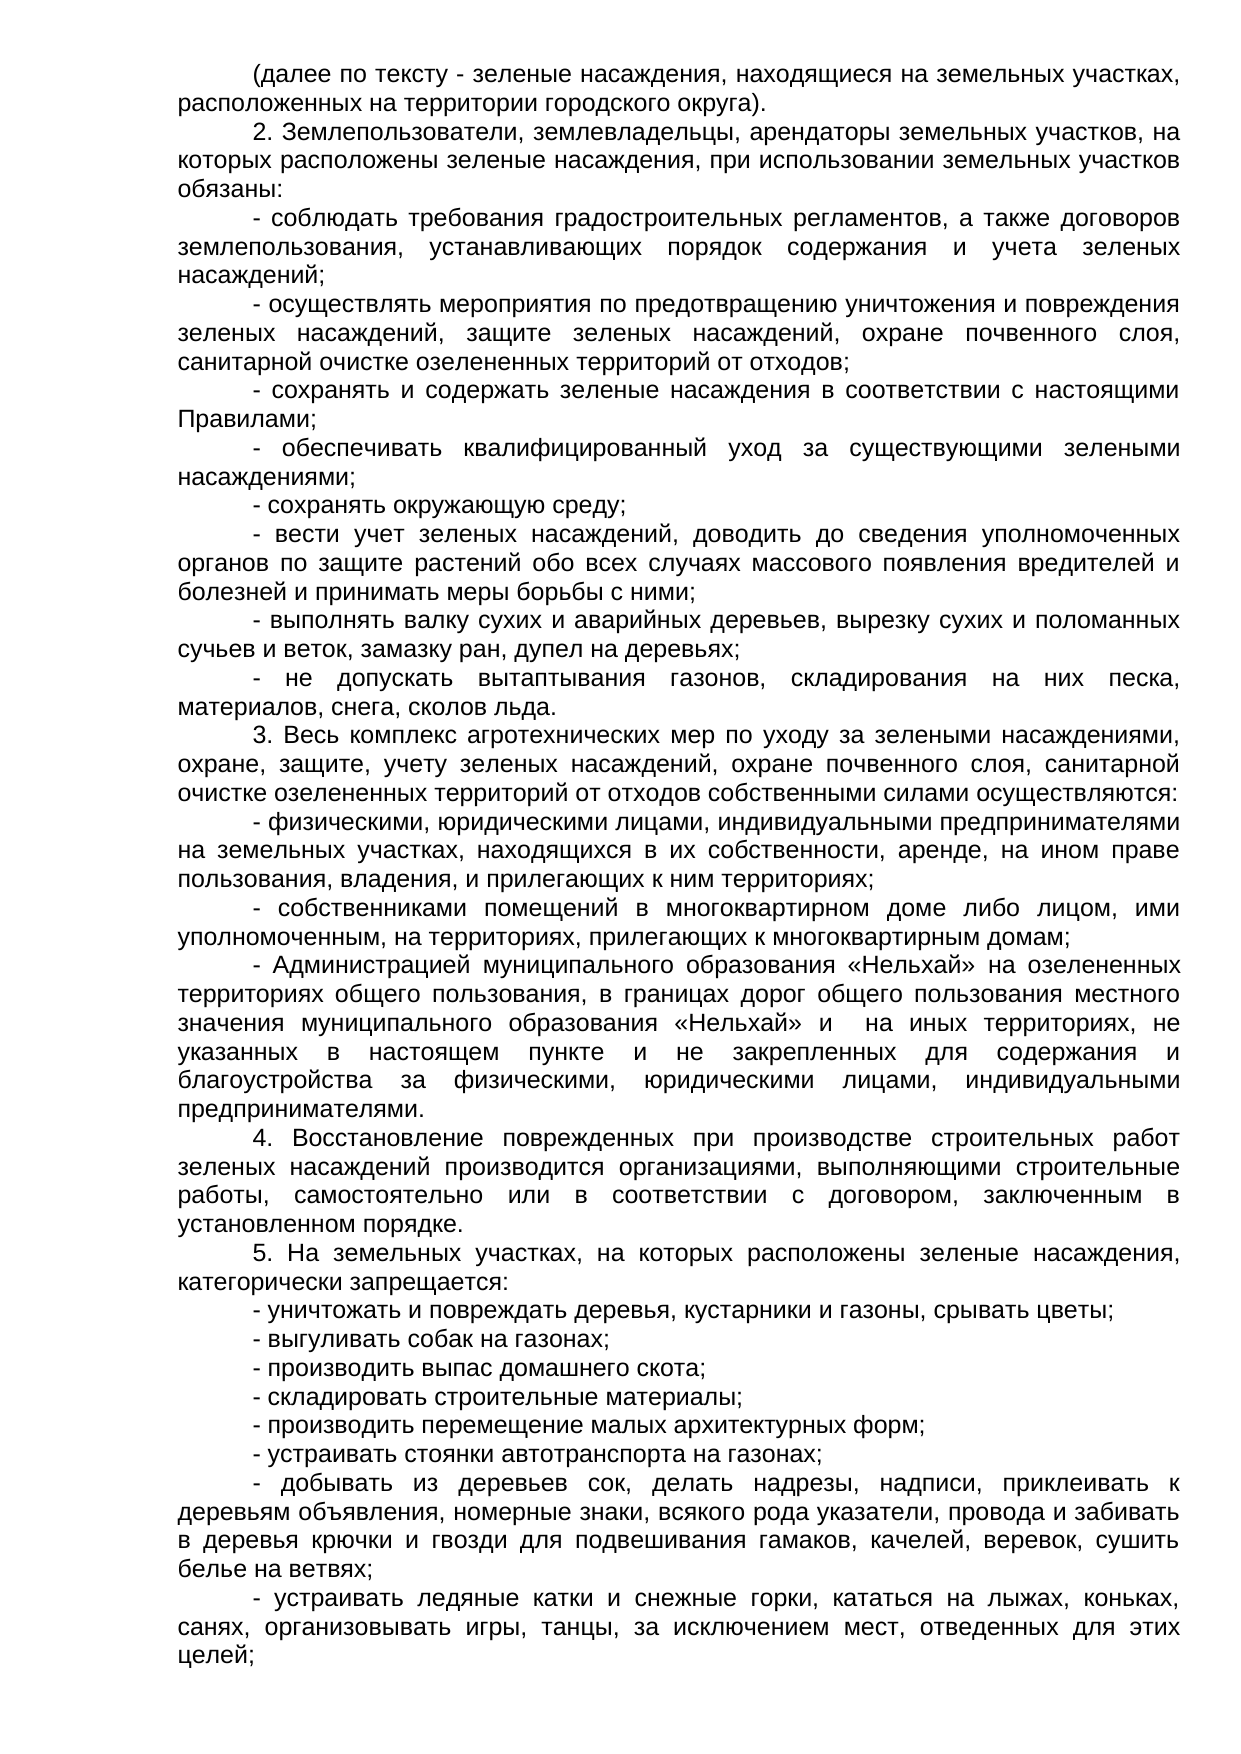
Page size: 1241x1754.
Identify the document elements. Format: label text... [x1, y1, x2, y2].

text - добывать из деревьев сок, делать надрезы, надписи, приклеивать к деревьям объявления, номерные знаки, всякого рода указатели, провода и забивать в деревья крючки и гвозди для подвешивания гамаков, качелей, веревок, сушить белье на ветвях; [177, 1468, 1181, 1583]
text - выгуливать собак на газонах; [177, 1324, 1181, 1353]
text - физическими, юридическими лицами, индивидуальными предпринимателями на земельных участках, находящихся в их собственности, аренде, на ином праве пользования, владения, и прилегающих к ним территориях; [177, 807, 1181, 893]
text - складировать строительные материалы; [177, 1382, 1181, 1410]
text - производить выпас домашнего скота; [177, 1353, 1181, 1382]
text - устраивать стоянки автотранспорта на газонах; [177, 1439, 1181, 1468]
text 3. Весь комплекс агротехнических мер по уходу за зелеными насаждениями, охране, защите, учету зеленых насаждений, охране почвенного слоя, санитарной очистке озелененных территорий от отходов собственными силами осуществляются: [177, 720, 1181, 807]
text - вести учет зеленых насаждений, доводить до сведения уполномоченных органов по защите растений обо всех случаях массового появления вредителей и болезней и принимать меры борьбы с ними; [177, 519, 1181, 605]
text 2. Землепользователи, землевладельцы, арендаторы земельных участков, на которых расположены зеленые насаждения, при использовании земельных участков обязаны: [177, 117, 1181, 203]
text - собственниками помещений в многоквартирном доме либо лицом, ими уполномоченным, на территориях, прилегающих к многоквартирным домам; [177, 893, 1181, 950]
text - не допускать вытаптывания газонов, складирования на них песка, материалов, снега, сколов льда. [177, 663, 1181, 720]
text - Администрацией муниципального образования «Нельхай» на озелененных территориях общего пользования, в границах дорог общего пользования местного значения муниципального образования «Нельхай» и на иных территориях, не указанных в настоящем пункте и не закрепленных для содержания и благоустройства за физическими, юридическими лицами, индивидуальными предпринимателями. [177, 950, 1181, 1123]
text - уничтожать и повреждать деревья, кустарники и газоны, срывать цветы; [177, 1295, 1181, 1324]
text - сохранять окружающую среду; [177, 490, 1181, 519]
text 5. На земельных участках, на которых расположены зеленые насаждения, категорически запрещается: [177, 1238, 1181, 1295]
text - соблюдать требования градостроительных регламентов, а также договоров землепользования, устанавливающих порядок содержания и учета зеленых насаждений; [177, 203, 1181, 289]
text - осуществлять мероприятия по предотвращению уничтожения и повреждения зеленых насаждений, защите зеленых насаждений, охране почвенного слоя, санитарной очистке озелененных территорий от отходов; [177, 289, 1181, 375]
text - обеспечивать квалифицированный уход за существующими зелеными насаждениями; [177, 433, 1181, 490]
text - сохранять и содержать зеленые насаждения в соответствии с настоящими Правилами; [177, 375, 1181, 433]
text - выполнять валку сухих и аварийных деревьев, вырезку сухих и поломанных сучьев и веток, замазку ран, дупел на деревьях; [177, 605, 1181, 663]
text 4. Восстановление поврежденных при производстве строительных работ зеленых насаждений производится организациями, выполняющими строительные работы, самостоятельно или в соответствии с договором, заключенным в установленном порядке. [177, 1123, 1181, 1238]
text - производить перемещение малых архитектурных форм; [177, 1410, 1181, 1439]
text (далее по тексту - зеленые насаждения, находящиеся на земельных участках, расположенных на территории городского округа). [177, 59, 1181, 117]
text - устраивать ледяные катки и снежные горки, кататься на лыжах, коньках, санях, организовывать игры, танцы, за исключением мест, отведенных для этих целей; [177, 1583, 1181, 1669]
